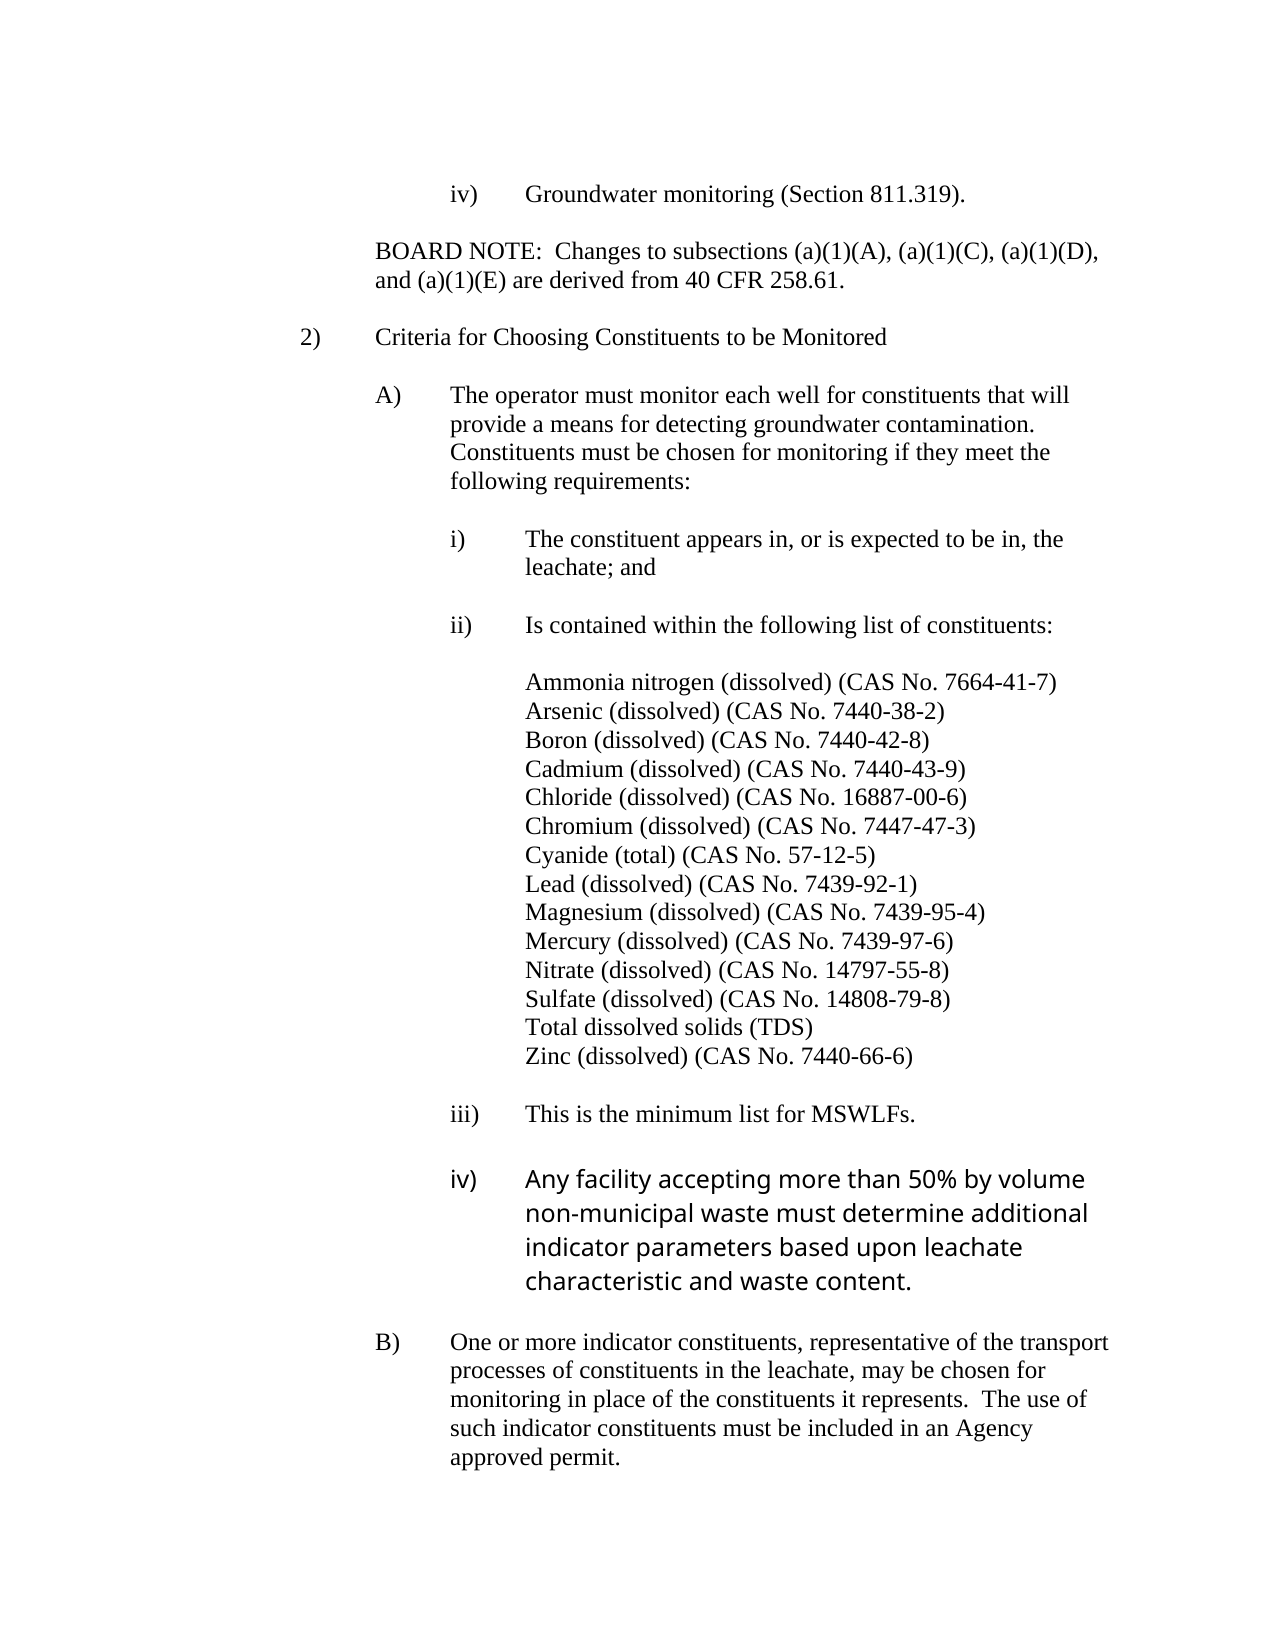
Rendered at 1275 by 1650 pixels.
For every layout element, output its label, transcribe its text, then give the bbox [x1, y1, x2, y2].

text Arsenic (dissolved) (CAS No. 7440-38-2) [525, 696, 1125, 725]
text iii) This is the minimum list for MSWLFs. [450, 1099, 1125, 1127]
text Lead (dissolved) (CAS No. 7439-92-1) [525, 869, 1125, 897]
text Nitrate (dissolved) (CAS No. 14797-55-8) [525, 955, 1125, 984]
text iv) Any facility accepting more than 50% by volume non-municipal waste must determine additional indicator parameters based upon leachate characteristic and waste content. [450, 1162, 1125, 1298]
text BOARD NOTE: Changes to subsections (a)(1)(A), (a)(1)(C), (a)(1)(D), and (a)(1)(E) are derived from 40 CFR 258.61. [375, 236, 1125, 294]
text Ammonia nitrogen (dissolved) (CAS No. 7664-41-7) [525, 667, 1125, 696]
text Boron (dissolved) (CAS No. 7440-42-8) [525, 725, 1125, 754]
text Sulfate (dissolved) (CAS No. 14808-79-8) [525, 984, 1125, 1012]
text Chromium (dissolved) (CAS No. 7447-47-3) [525, 811, 1125, 840]
text A) The operator must monitor each well for constituents that will provide a means for detecting groundwater contamination. Constituents must be chosen for monitoring if they meet the following requirements: [375, 380, 1125, 495]
text Cyanide (total) (CAS No. 57-12-5) [525, 840, 1125, 869]
text B) One or more indicator constituents, representative of the transport processes of constituents in the leachate, may be chosen for monitoring in place of the constituents it represents. The use of such indicator constituents must be included in an Agency approved permit. [375, 1327, 1125, 1470]
text ii) Is contained within the following list of constituents: [375, 610, 1125, 639]
text 2) Criteria for Choosing Constituents to be Monitored [300, 322, 1125, 351]
text Zinc (dissolved) (CAS No. 7440-66-6) [525, 1041, 1125, 1070]
text Mercury (dissolved) (CAS No. 7439-97-6) [525, 926, 1125, 955]
text Total dissolved solids (TDS) [525, 1012, 1125, 1041]
text Cadmium (dissolved) (CAS No. 7440-43-9) [525, 754, 1125, 782]
text i) The constituent appears in, or is expected to be in, the leachate; and [450, 524, 1125, 581]
text Magnesium (dissolved) (CAS No. 7439-95-4) [525, 897, 1125, 926]
text iv) Groundwater monitoring (Section 811.319). [450, 179, 1125, 207]
text Chloride (dissolved) (CAS No. 16887-00-6) [525, 782, 1125, 811]
